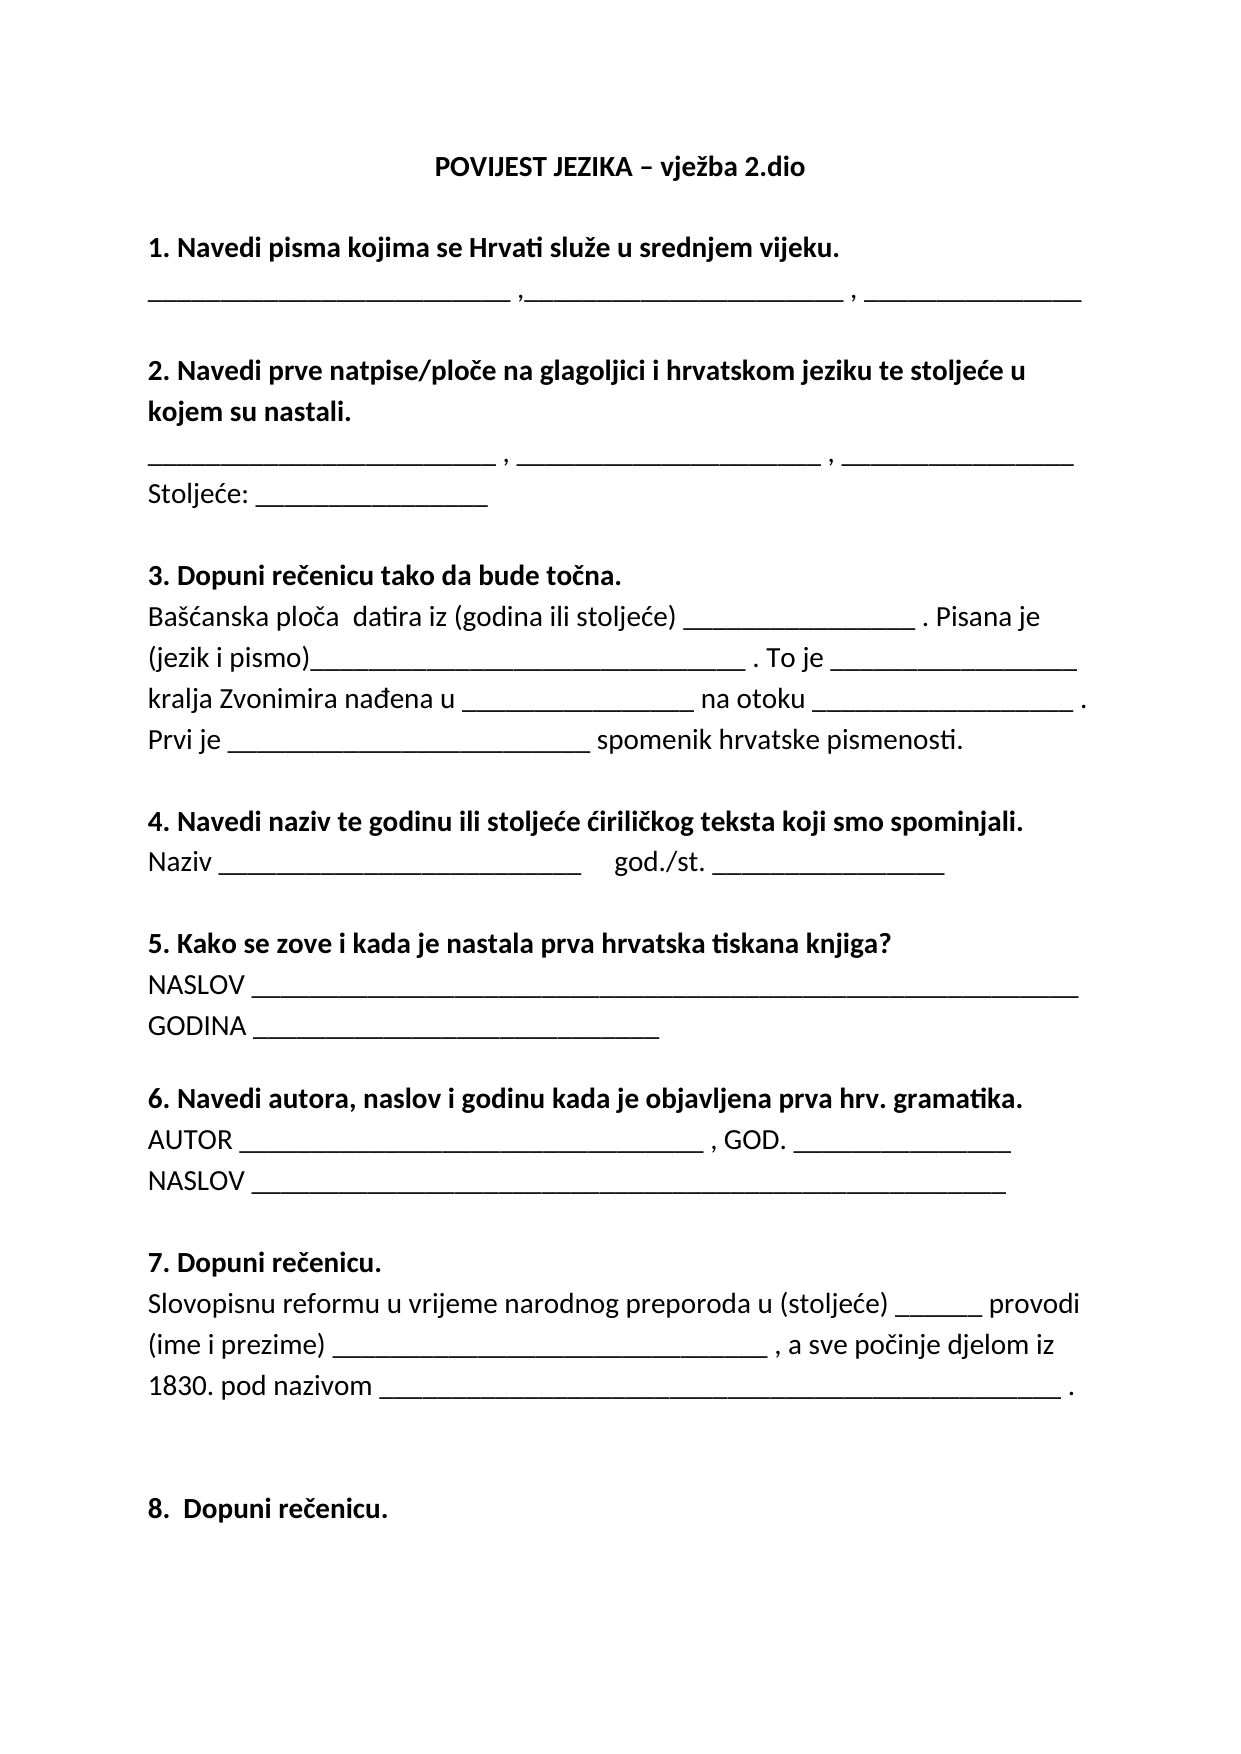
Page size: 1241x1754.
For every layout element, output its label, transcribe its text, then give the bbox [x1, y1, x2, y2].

text 1. Navedi pisma kojima se Hrvati služe u srednjem vijeku. [148, 229, 1093, 265]
text _________________________ ,______________________ , _______________ [148, 270, 1093, 306]
text 5. Kako se zove i kada je nastala prva hrvatska tiskana knjiga? [148, 925, 1093, 961]
text POVIJEST JEZIKA – vježba 2.dio [148, 148, 1093, 183]
text 7. Dopuni rečenicu. [148, 1244, 1093, 1280]
text Stoljeće: ________________ [148, 475, 1093, 511]
text Prvi je _________________________ spomenik hrvatske pismenosti. [148, 721, 1093, 756]
text 4. Navedi naziv te godinu ili stoljeće ćiriličkog teksta koji smo spominjali. [148, 803, 1093, 838]
text 8. Dopuni rečenicu. [148, 1490, 1093, 1525]
text Bašćanska ploča datira iz (godina ili stoljeće) ________________ . Pisana je (jezik i pismo)______________________________ . To je _________________ kralja Zvonimira nađena u ________________ na otoku __________________ . [148, 598, 1093, 715]
text 3. Dopuni rečenicu tako da bude točna. [148, 557, 1093, 593]
text AUTOR ________________________________ , GOD. _______________ [148, 1121, 1093, 1157]
text 6. Navedi autora, naslov i godinu kada je objavljena prva hrv. gramatika. [148, 1080, 1093, 1116]
text 2. Navedi prve natpise/ploče na glagoljici i hrvatskom jeziku te stoljeće u kojem su nastali. [148, 352, 1093, 429]
text Slovopisnu reformu u vrijeme narodnog preporoda u (stoljeće) ______ provodi (ime i prezime) ______________________________ , a sve počinje djelom iz 1830. pod nazivom _______________________________________________ . [148, 1285, 1093, 1403]
text NASLOV ____________________________________________________ [148, 1162, 1093, 1198]
text GODINA ____________________________ [148, 1007, 1093, 1043]
text ________________________ , _____________________ , ________________ [148, 434, 1093, 470]
text NASLOV _________________________________________________________ [148, 966, 1093, 1002]
text Naziv _________________________ god./st. ________________ [148, 843, 1093, 879]
